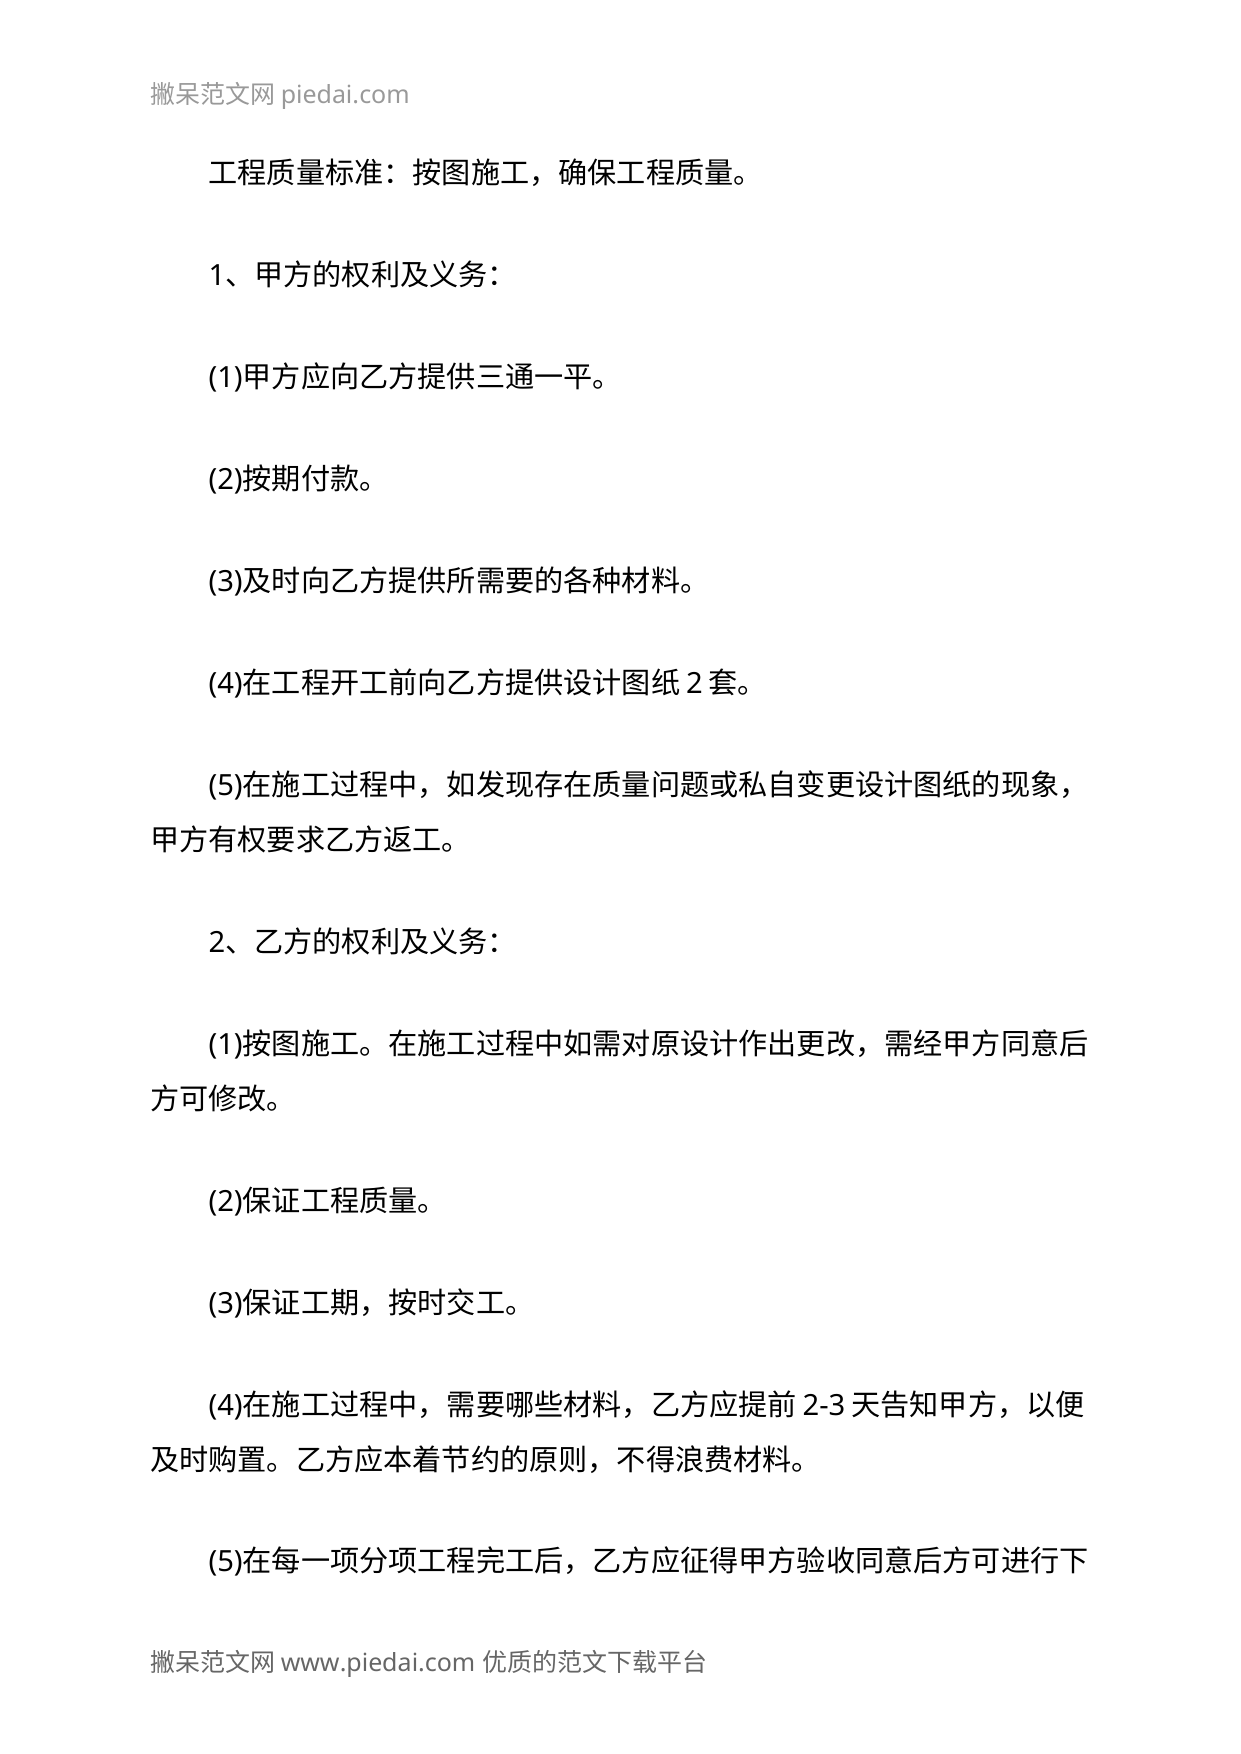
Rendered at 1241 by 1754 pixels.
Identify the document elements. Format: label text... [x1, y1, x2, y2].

text (4)在工程开工前向乙方提供设计图纸2套。 [150, 660, 1090, 702]
text (3)及时向乙方提供所需要的各种材料。 [150, 558, 1090, 600]
text (2)按期付款。 [150, 456, 1090, 498]
text 2、乙方的权利及义务： [150, 918, 1090, 961]
text 工程质量标准：按图施工，确保工程质量。 [150, 150, 1090, 192]
text (5)在施工过程中，如发现存在质量问题或私自变更设计图纸的现象，甲方有权要求乙方返工。 [150, 762, 1090, 859]
text (2)保证工程质量。 [150, 1177, 1090, 1219]
text (1)按图施工。在施工过程中如需对原设计作出更改，需经甲方同意后方可修改。 [150, 1020, 1090, 1118]
text (4)在施工过程中，需要哪些材料，乙方应提前2-3天告知甲方，以便及时购置。乙方应本着节约的原则，不得浪费材料。 [150, 1381, 1090, 1478]
text (1)甲方应向乙方提供三通一平。 [150, 354, 1090, 396]
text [150, 1538, 1090, 1580]
text (3)保证工期，按时交工。 [150, 1279, 1090, 1322]
text 1、甲方的权利及义务： [150, 252, 1090, 294]
